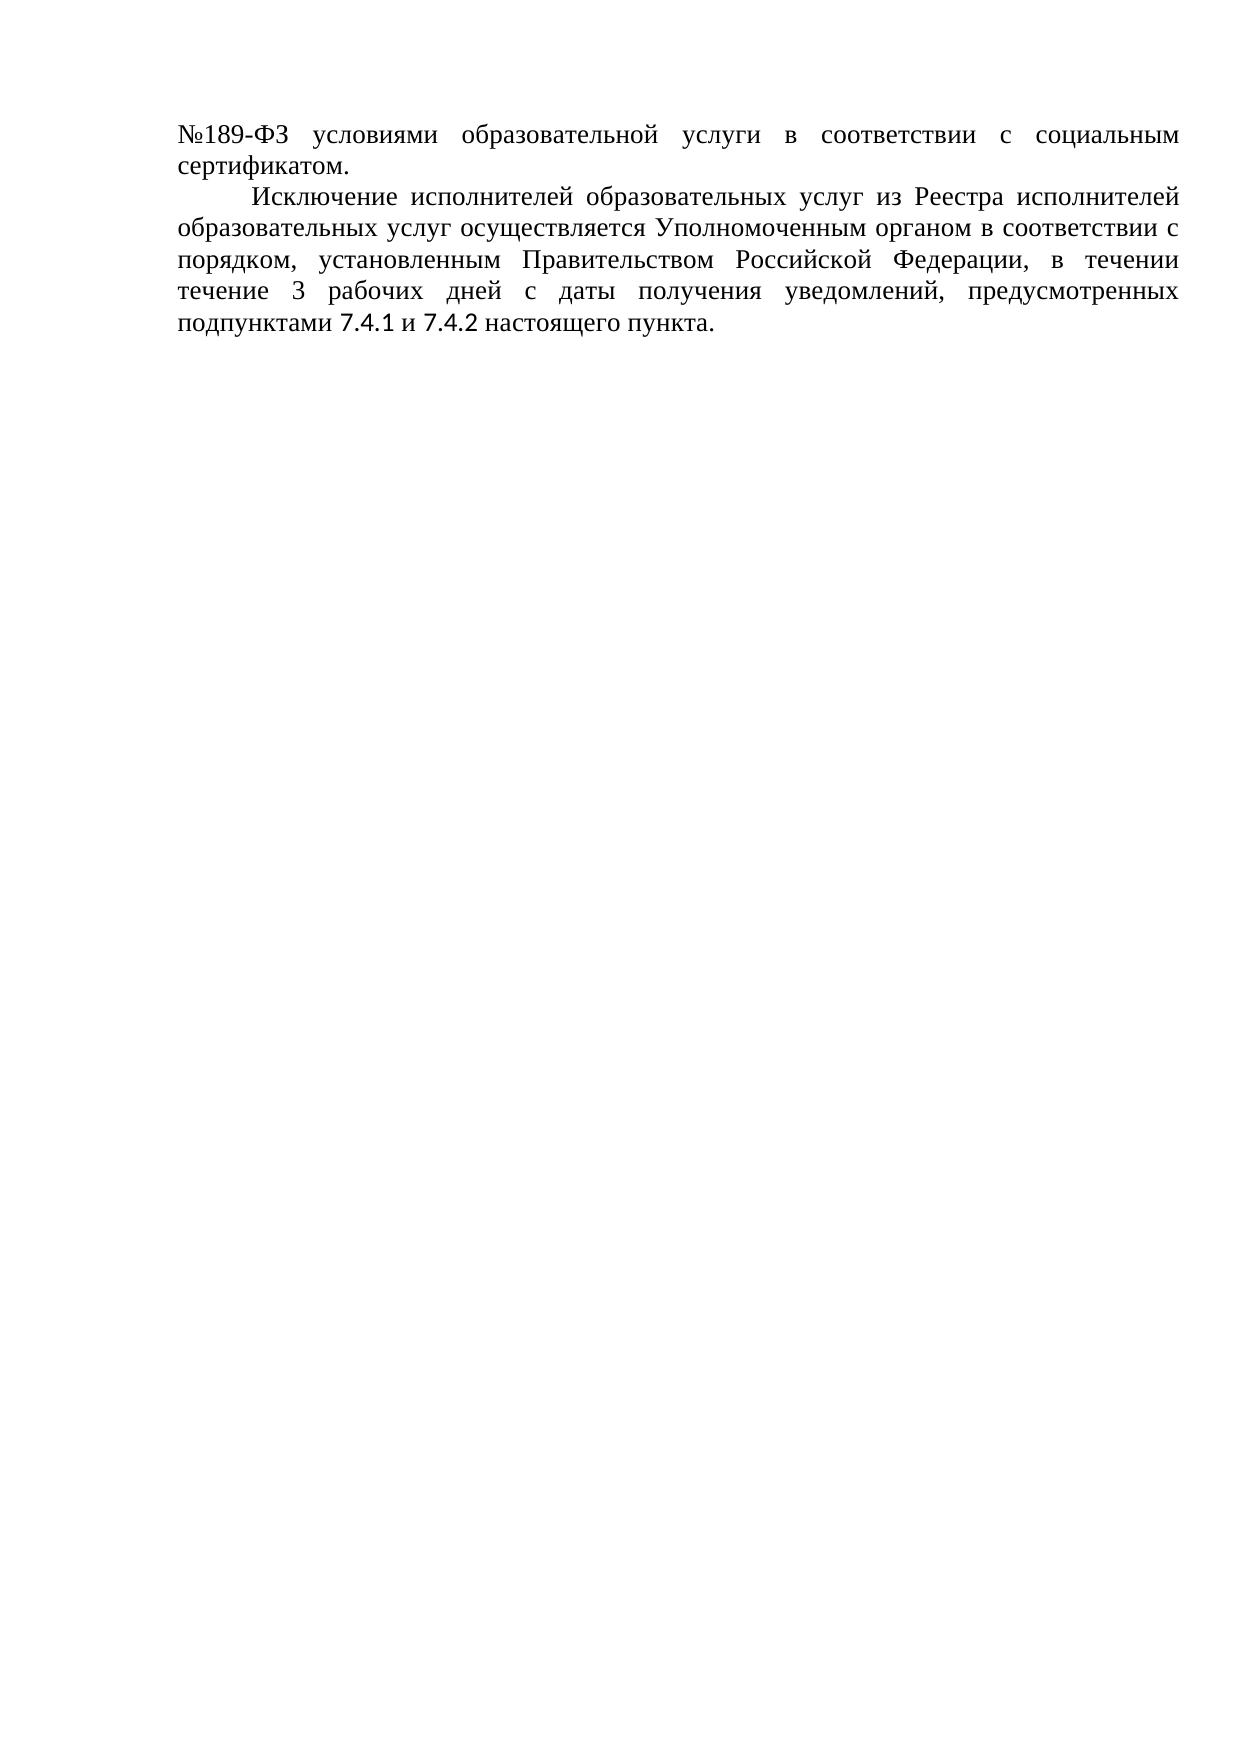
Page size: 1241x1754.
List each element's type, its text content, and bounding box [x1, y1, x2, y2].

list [177, 118, 1181, 180]
text Исключение исполнителей образовательных услуг из Реестра исполнителей образовательных услуг осуществляется Уполномоченным органом в соответствии с порядком, установленным Правительством Российской Федерации, в течении течение 3 рабочих дней с даты получения уведомлений, предусмотренных подпунктами 7.4.1 и 7.4.2 настоящего пункта. [177, 180, 1181, 338]
